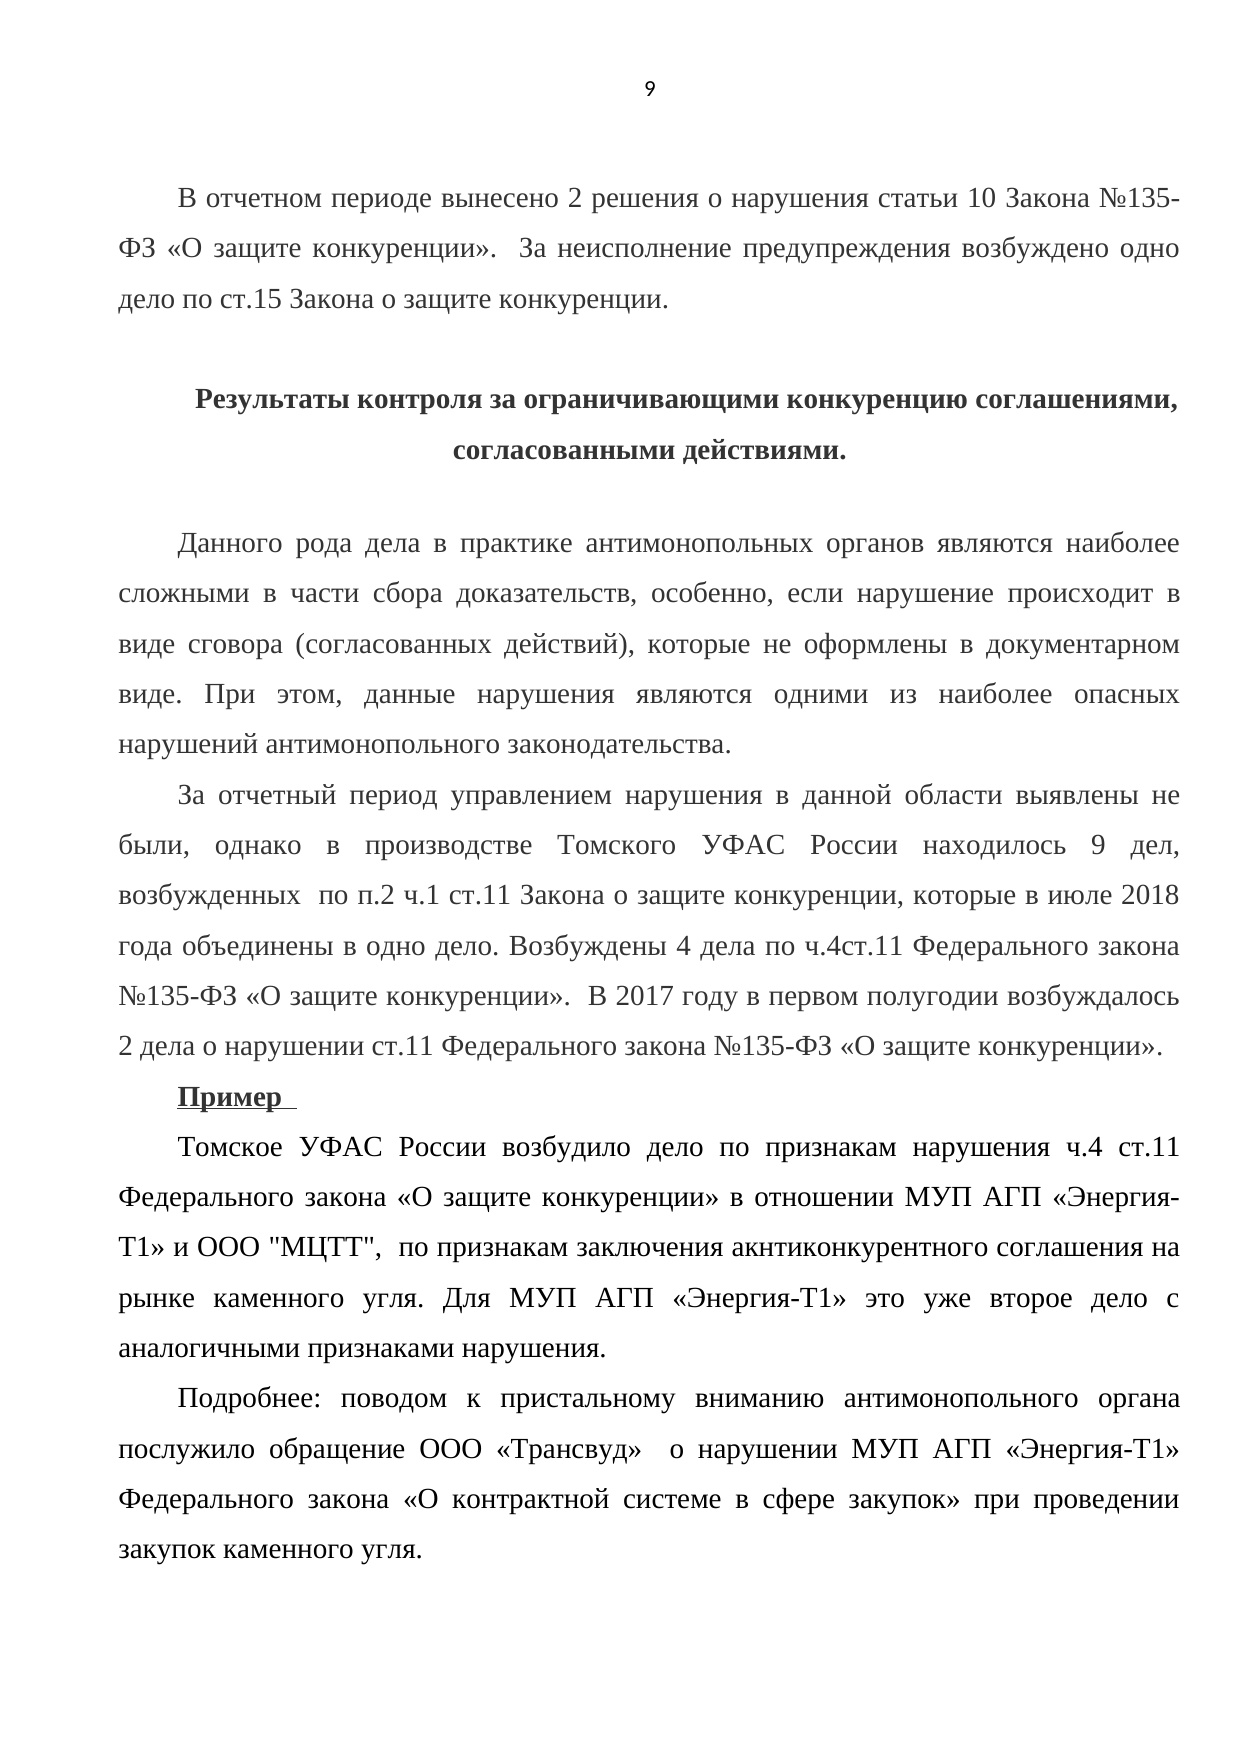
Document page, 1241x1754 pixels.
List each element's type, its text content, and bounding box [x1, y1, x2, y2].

text Результаты контроля за ограничивающими конкуренцию соглашениями, согласованными действиями. [118, 381, 1181, 465]
text Данного рода дела в практике антимонопольных органов являются наиболее сложными в части сбора доказательств, особенно, если нарушение происходит в виде сговора (согласованных действий), которые не оформлены в документарном виде. При этом, данные нарушения являются одними из наиболее опасных нарушений антимонопольного законодательства. [118, 525, 1181, 760]
text За отчетный период управлением нарушения в данной области выявлены не были, однако в производстве Томского УФАС России находилось 9 дел, возбужденных по п.2 ч.1 ст.11 Закона о защите конкуренции, которые в июле 2018 года объединены в одно дело. Возбуждены 4 дела по ч.4ст.11 Федерального закона №135-ФЗ «О защите конкуренции». В 2017 году в первом полугодии возбуждалось 2 дела о нарушении ст.11 Федерального закона №135-ФЗ «О защите конкуренции». [118, 777, 1181, 1062]
text В отчетном периоде вынесено 2 решения о нарушения статьи 10 Закона №135-ФЗ «О защите конкуренции». За неисполнение предупреждения возбуждено одно дело по ст.15 Закона о защите конкуренции. [118, 180, 1181, 314]
text Подробнее: поводом к пристальному вниманию антимонопольного органа послужило обращение ООО «Трансвуд» о нарушении МУП АГП «Энергия-Т1» Федерального закона «О контрактной системе в сфере закупок» при проведении закупок каменного угля. [118, 1381, 1181, 1565]
text Томское УФАС России возбудило дело по признакам нарушения ч.4 ст.11 Федерального закона «О защите конкуренции» в отношении МУП АГП «Энергия-Т1» и ООО "МЦТТ", по признакам заключения акнтиконкурентного соглашения на рынке каменного угля. Для МУП АГП «Энергия-Т1» это уже второе дело с аналогичными признаками нарушения. [118, 1129, 1181, 1364]
text Пример [118, 1079, 1181, 1112]
